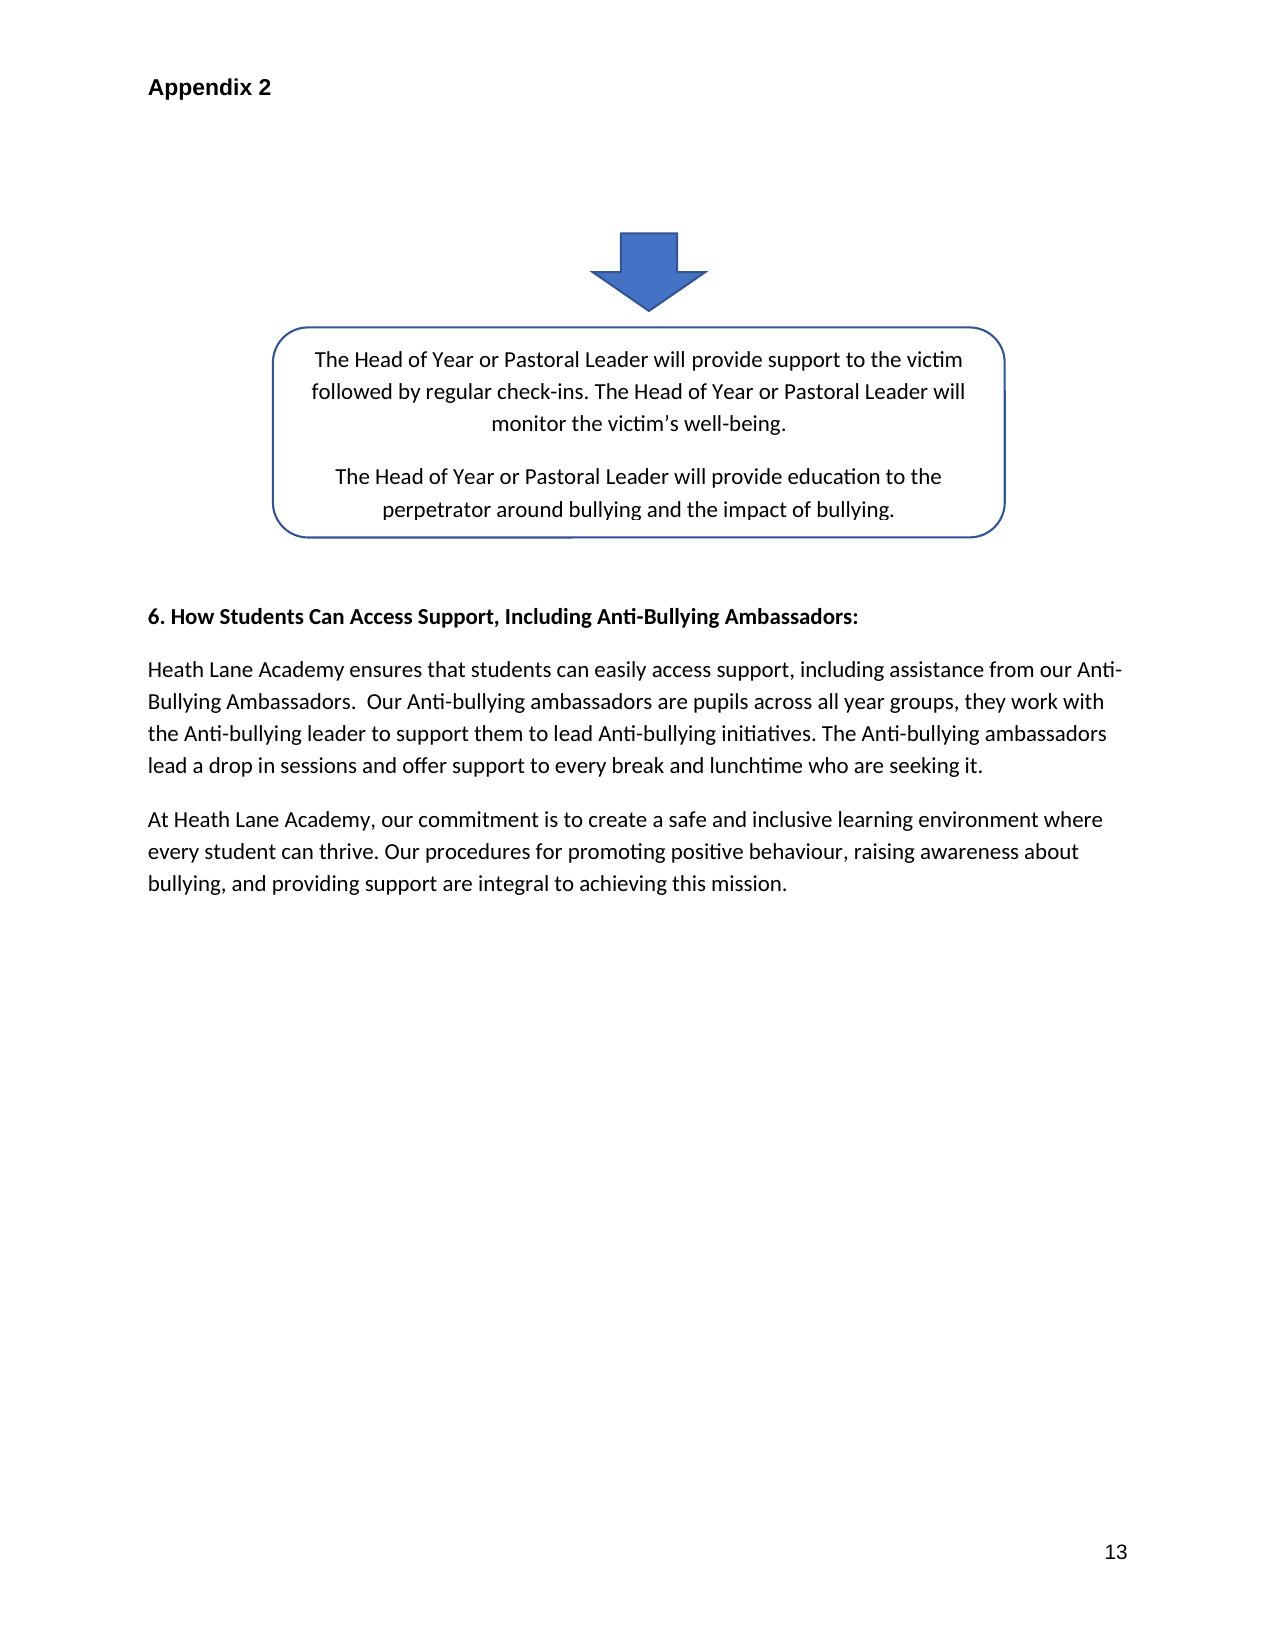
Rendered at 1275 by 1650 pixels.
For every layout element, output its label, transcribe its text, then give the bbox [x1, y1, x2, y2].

text At Heath Lane Academy, our commitment is to create a safe and inclusive learning environment where every student can thrive. Our procedures for promoting positive behaviour, raising awareness about bullying, and providing support are integral to achieving this mission. [148, 805, 1127, 897]
text 6. How Students Can Access Support, Including Anti-Bullying Ambassadors: [148, 602, 1127, 630]
text Heath Lane Academy ensures that students can easily access support, including assistance from our Anti-Bullying Ambassadors. Our Anti-bullying ambassadors are pupils across all year groups, they work with the Anti-bullying leader to support them to lead Anti-bullying initiatives. The Anti-bullying ambassadors lead a drop in sessions and offer support to every break and lunchtime who are seeking it. [148, 655, 1127, 780]
